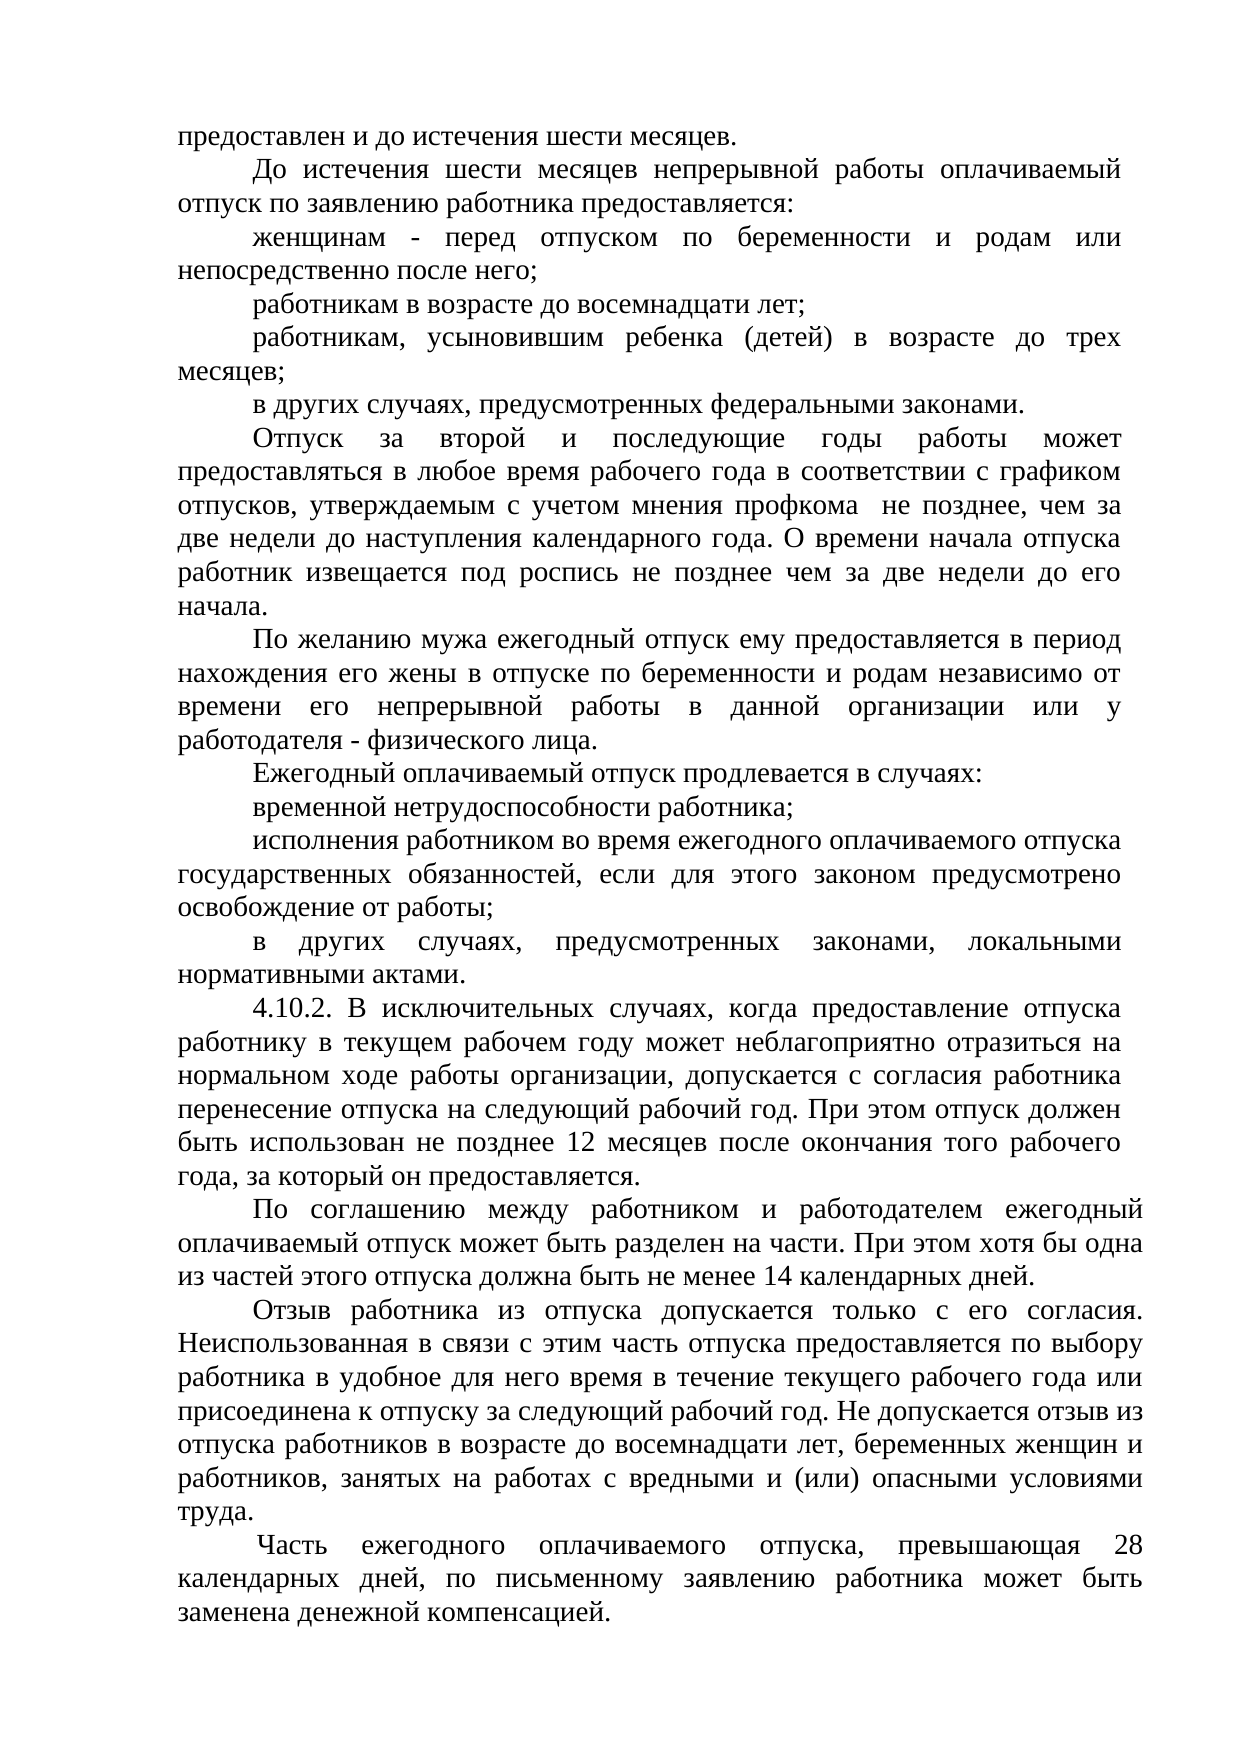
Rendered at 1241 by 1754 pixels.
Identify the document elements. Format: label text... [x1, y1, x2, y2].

text женщинам - перед отпуском по беременности и родам или непосредственно после него; [177, 219, 1122, 286]
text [177, 118, 1122, 152]
text Отзыв работника из отпуска допускается только с его согласия. Неиспользованная в связи с этим часть отпуска предоставляется по выбору работника в удобное для него время в течение текущего рабочего года или присоединена к отпуску за следующий рабочий год. Не допускается отзыв из отпуска работников в возрасте до восемнадцати лет, беременных женщин и работников, занятых на работах с вредными и (или) опасными условиями труда. [177, 1292, 1144, 1527]
text Часть ежегодного оплачиваемого отпуска, превышающая 28 календарных дней, по письменному заявлению работника может быть заменена денежной компенсацией. [177, 1527, 1144, 1627]
text работникам в возрасте до восемнадцати лет; [177, 286, 1122, 319]
text По соглашению между работником и работодателем ежегодный оплачиваемый отпуск может быть разделен на части. При этом хотя бы одна из частей этого отпуска должна быть не менее 14 календарных дней. [177, 1191, 1144, 1292]
text в других случаях, предусмотренных законами, локальными нормативными актами. [177, 923, 1122, 990]
text Ежегодный оплачиваемый отпуск продлевается в случаях: [177, 755, 1122, 789]
text До истечения шести месяцев непрерывной работы оплачиваемый отпуск по заявлению работника предоставляется: [177, 152, 1122, 219]
text в других случаях, предусмотренных федеральными законами. [177, 386, 1122, 420]
text временной нетрудоспособности работника; [177, 789, 1122, 822]
text работникам, усыновившим ребенка (детей) в возрасте до трех месяцев; [177, 319, 1122, 386]
text Отпуск за второй и последующие годы работы может предоставляться в любое время рабочего года в соответствии с графиком отпусков, утверждаемым с учетом мнения профкома не позднее, чем за две недели до наступления календарного года. О времени начала отпуска работник извещается под роспись не позднее чем за две недели до его начала. [177, 420, 1122, 621]
text исполнения работником во время ежегодного оплачиваемого отпуска государственных обязанностей, если для этого законом предусмотрено освобождение от работы; [177, 822, 1122, 923]
text По желанию мужа ежегодный отпуск ему предоставляется в период нахождения его жены в отпуске по беременности и родам независимо от времени его непрерывной работы в данной организации или у работодателя - физического лица. [177, 621, 1122, 755]
text 4.10.2. В исключительных случаях, когда предоставление отпуска работнику в текущем рабочем году может неблагоприятно отразиться на нормальном ходе работы организации, допускается с согласия работника перенесение отпуска на следующий рабочий год. При этом отпуск должен быть использован не позднее 12 месяцев после окончания того рабочего года, за который он предоставляется. [177, 990, 1122, 1191]
